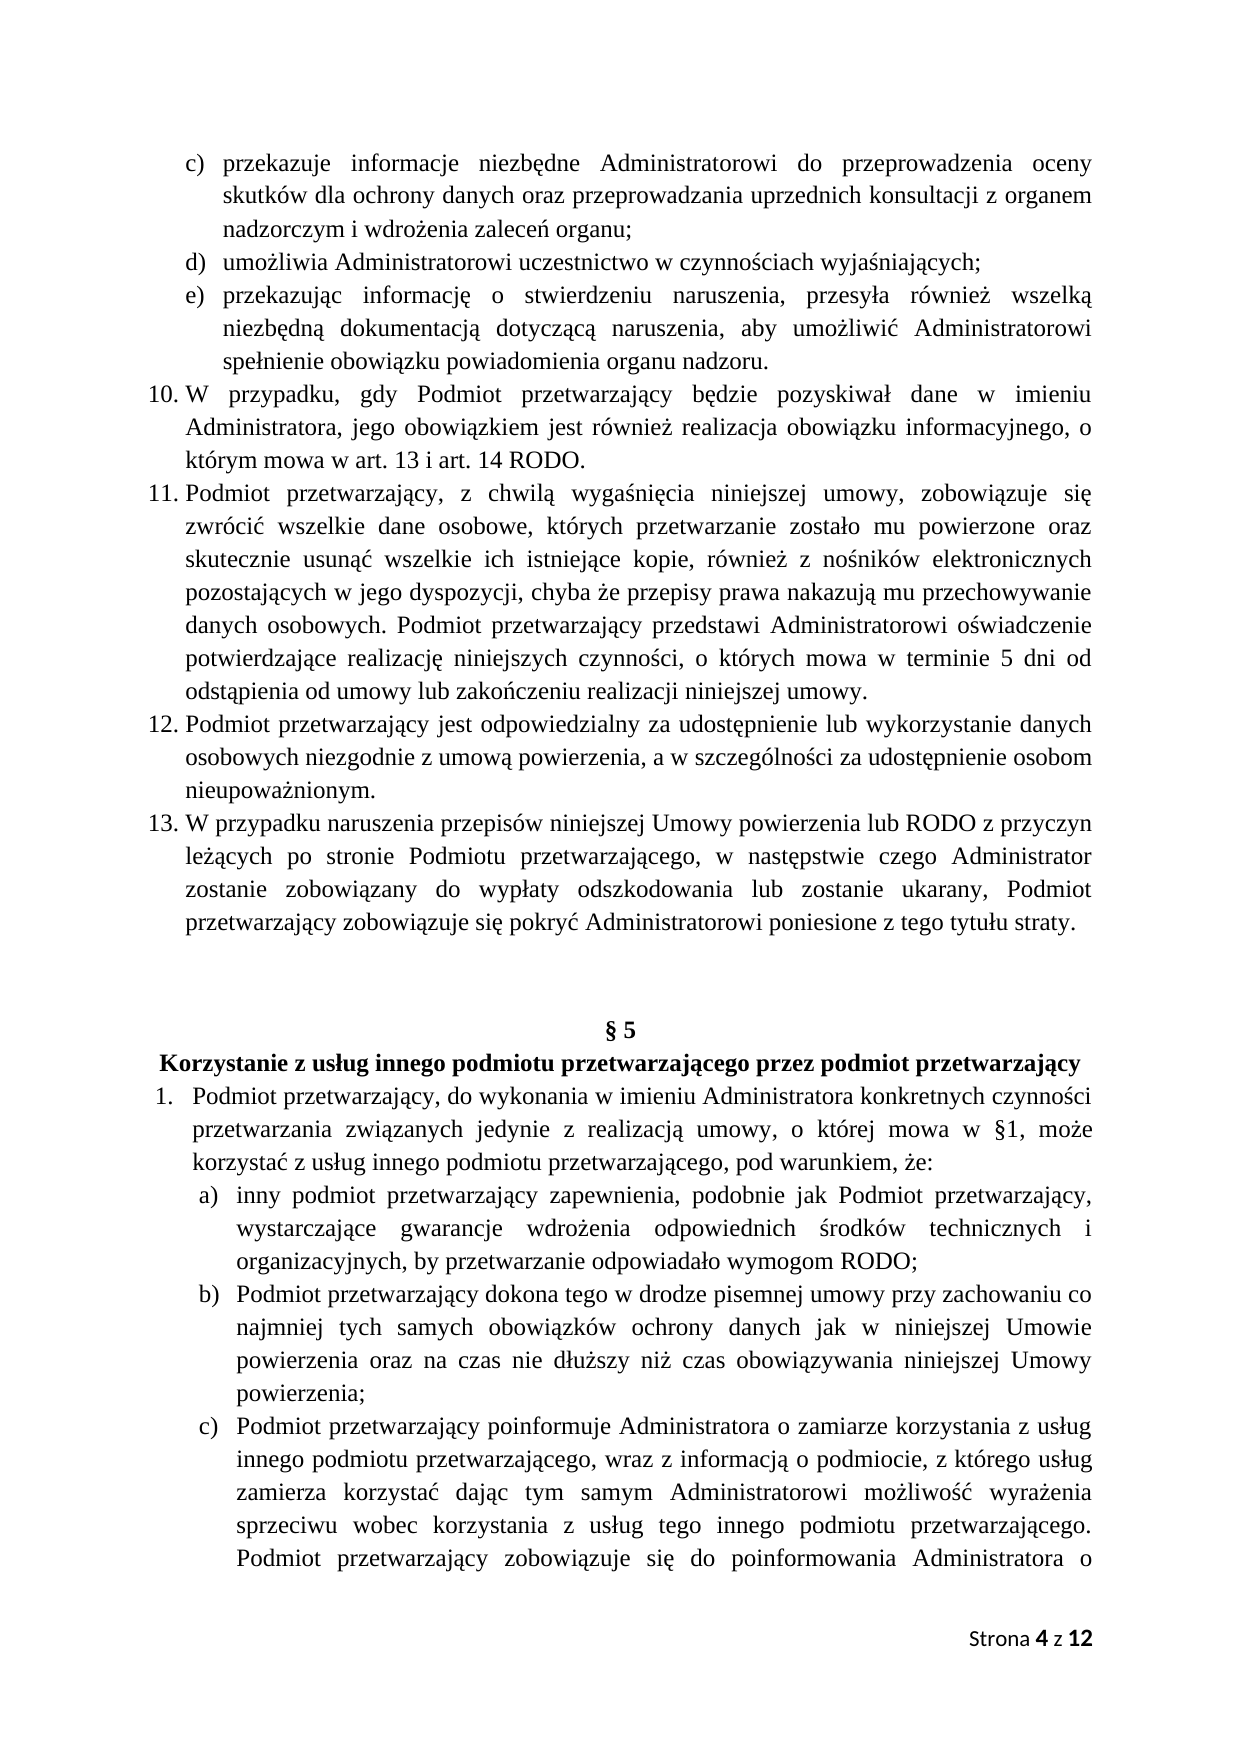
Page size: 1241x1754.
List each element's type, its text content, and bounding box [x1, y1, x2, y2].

text Korzystanie z usług innego podmiotu przetwarzającego przez podmiot przetwarzający [148, 1048, 1093, 1077]
list Podmiot przetwarzający dokona tego w drodze pisemnej umowy przy zachowaniu co najmniej tych samych obowiązków ochrony danych jak w niniejszej Umowie powierzenia oraz na czas nie dłuższy niż czas obowiązywania niniejszej Umowy powierzenia; [199, 1279, 1093, 1407]
list W przypadku naruszenia przepisów niniejszej Umowy powierzenia lub RODO z przyczyn leżących po stronie Podmiotu przetwarzającego, w następstwie czego Administrator zostanie zobowiązany do wypłaty odszkodowania lub zostanie ukarany, Podmiot przetwarzający zobowiązuje się pokryć Administratorowi poniesione z tego tytułu straty. [148, 808, 1093, 936]
list przekazując informację o stwierdzeniu naruszenia, przesyła również wszelką niezbędną dokumentacją dotyczącą naruszenia, aby umożliwić Administratorowi spełnienie obowiązku powiadomienia organu nadzoru. [185, 280, 1093, 374]
list umożliwia Administratorowi uczestnictwo w czynnościach wyjaśniających; [185, 247, 1093, 275]
list Podmiot przetwarzający, z chwilą wygaśnięcia niniejszej umowy, zobowiązuje się zwrócić wszelkie dane osobowe, których przetwarzanie zostało mu powierzone oraz skutecznie usunąć wszelkie ich istniejące kopie, również z nośników elektronicznych pozostających w jego dyspozycji, chyba że przepisy prawa nakazują mu przechowywanie danych osobowych. Podmiot przetwarzający przedstawi Administratorowi oświadczenie potwierdzające realizację niniejszych czynności, o których mowa w terminie 5 dni od odstąpienia od umowy lub zakończeniu realizacji niniejszej umowy. [148, 478, 1093, 705]
list przekazuje informacje niezbędne Administratorowi do przeprowadzenia oceny skutków dla ochrony danych oraz przeprowadzania uprzednich konsultacji z organem nadzorczym i wdrożenia zaleceń organu; [185, 148, 1093, 242]
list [199, 1411, 1093, 1572]
list inny podmiot przetwarzający zapewnienia, podobnie jak Podmiot przetwarzający, wystarczające gwarancje wdrożenia odpowiednich środków technicznych i organizacyjnych, by przetwarzanie odpowiadało wymogom RODO; [199, 1180, 1093, 1275]
list Podmiot przetwarzający, do wykonania w imieniu Administratora konkretnych czynności przetwarzania związanych jedynie z realizacją umowy, o której mowa w §1, może korzystać z usług innego podmiotu przetwarzającego, pod warunkiem, że: [154, 1081, 1093, 1176]
list W przypadku, gdy Podmiot przetwarzający będzie pozyskiwał dane w imieniu Administratora, jego obowiązkiem jest również realizacja obowiązku informacyjnego, o którym mowa w art. 13 i art. 14 RODO. [148, 379, 1093, 473]
text § 5 [148, 1015, 1093, 1043]
list Podmiot przetwarzający jest odpowiedzialny za udostępnienie lub wykorzystanie danych osobowych niezgodnie z umową powierzenia, a w szczególności za udostępnienie osobom nieupoważnionym. [148, 709, 1093, 804]
